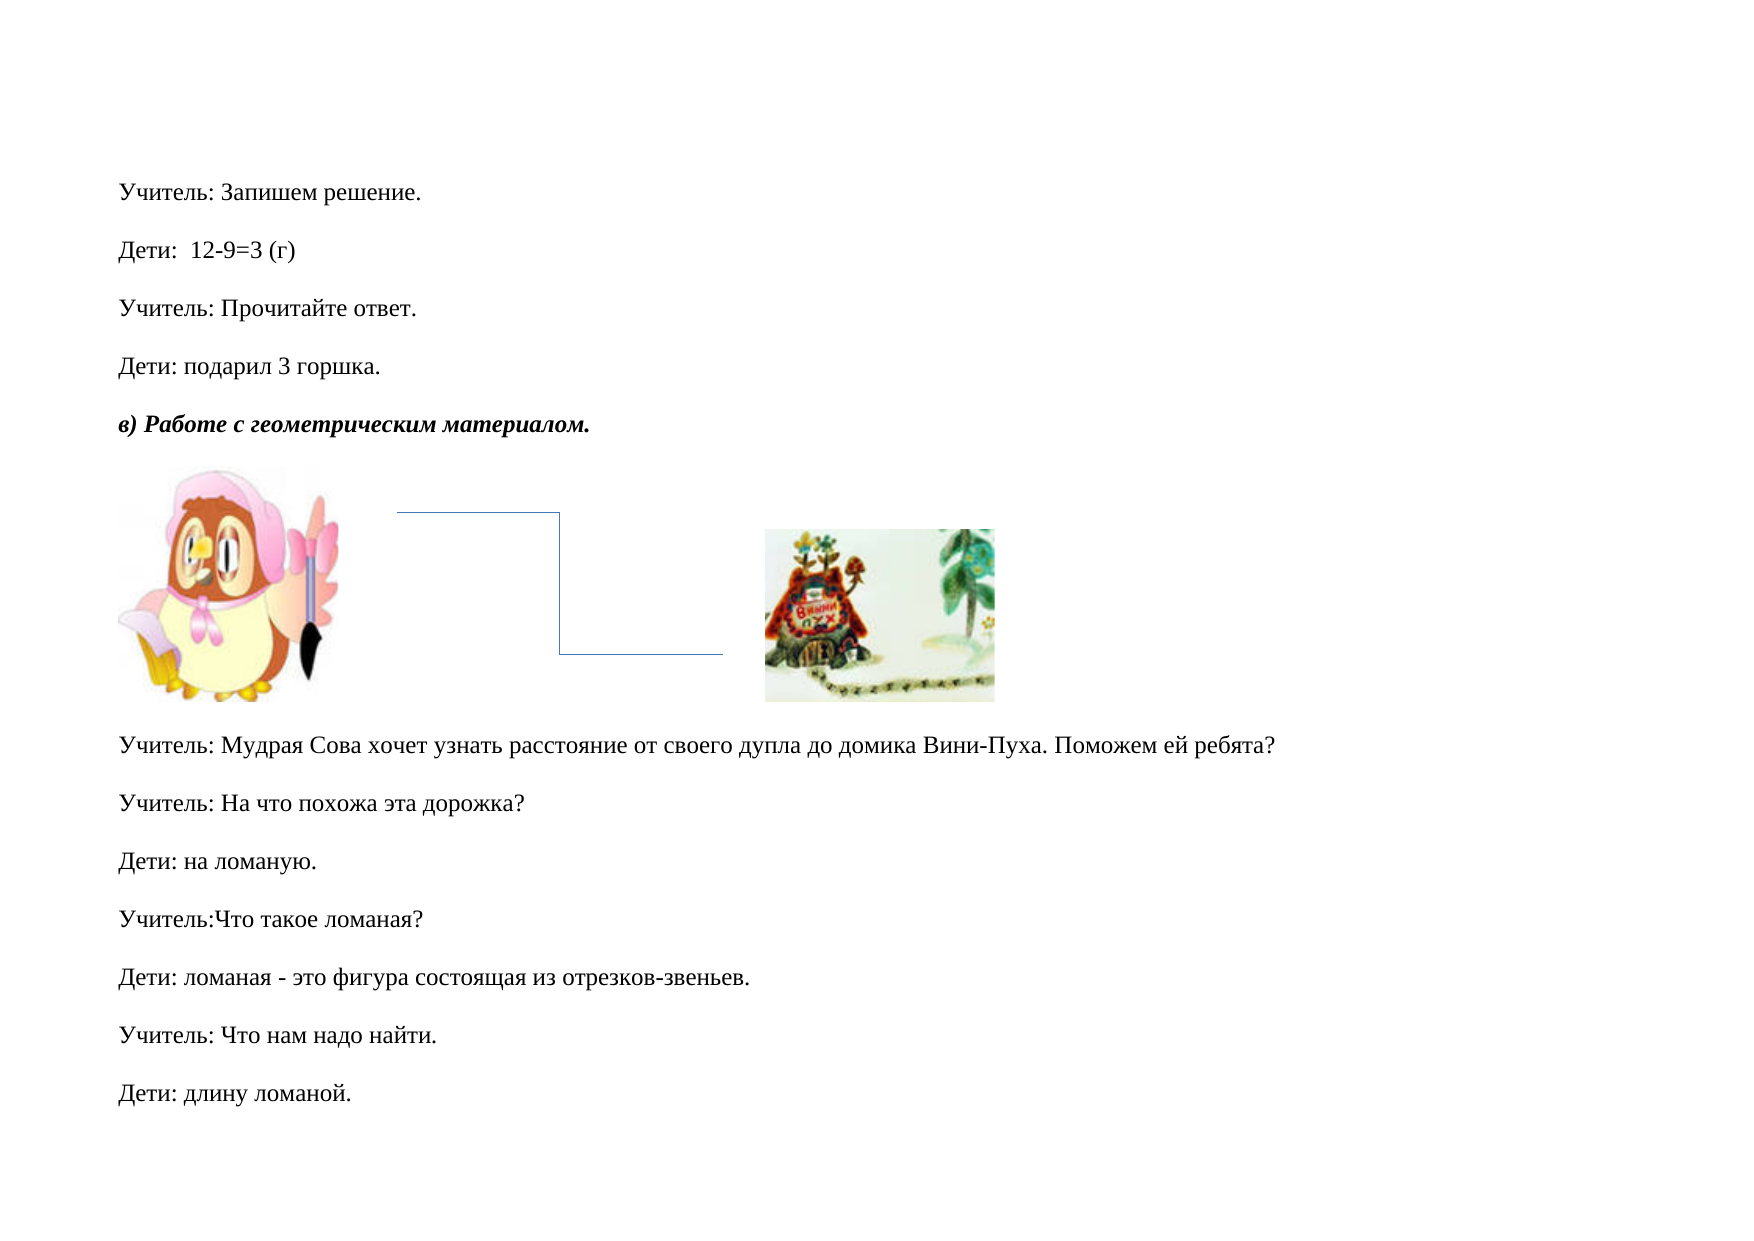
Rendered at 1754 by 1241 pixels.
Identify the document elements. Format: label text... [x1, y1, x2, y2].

text Учитель: Запишем решение. [118, 177, 1636, 206]
text Учитель:Что такое ломаная? [118, 904, 1636, 933]
picture [765, 529, 995, 702]
picture [118, 466, 339, 702]
text Дети: на ломаную. [118, 846, 1636, 875]
text Учитель: Что нам надо найти. [118, 1020, 1636, 1049]
text Учитель: Прочитайте ответ. [118, 293, 1636, 322]
text Дети: подарил 3 горшка. [118, 351, 1636, 380]
text Дети: 12-9=3 (г) [118, 235, 1636, 264]
text Учитель: На что похожа эта дорожка? [118, 788, 1636, 817]
text Учитель: Мудрая Сова хочет узнать расстояние от своего дупла до домика Вини-Пуха. Поможем ей ребята? [118, 730, 1636, 759]
text в) Работе с геометрическим материалом. [118, 409, 1636, 438]
text Дети: ломаная - это фигура состоящая из отрезков-звеньев. [118, 962, 1636, 991]
text Дети: длину ломаной. [118, 1078, 1636, 1107]
